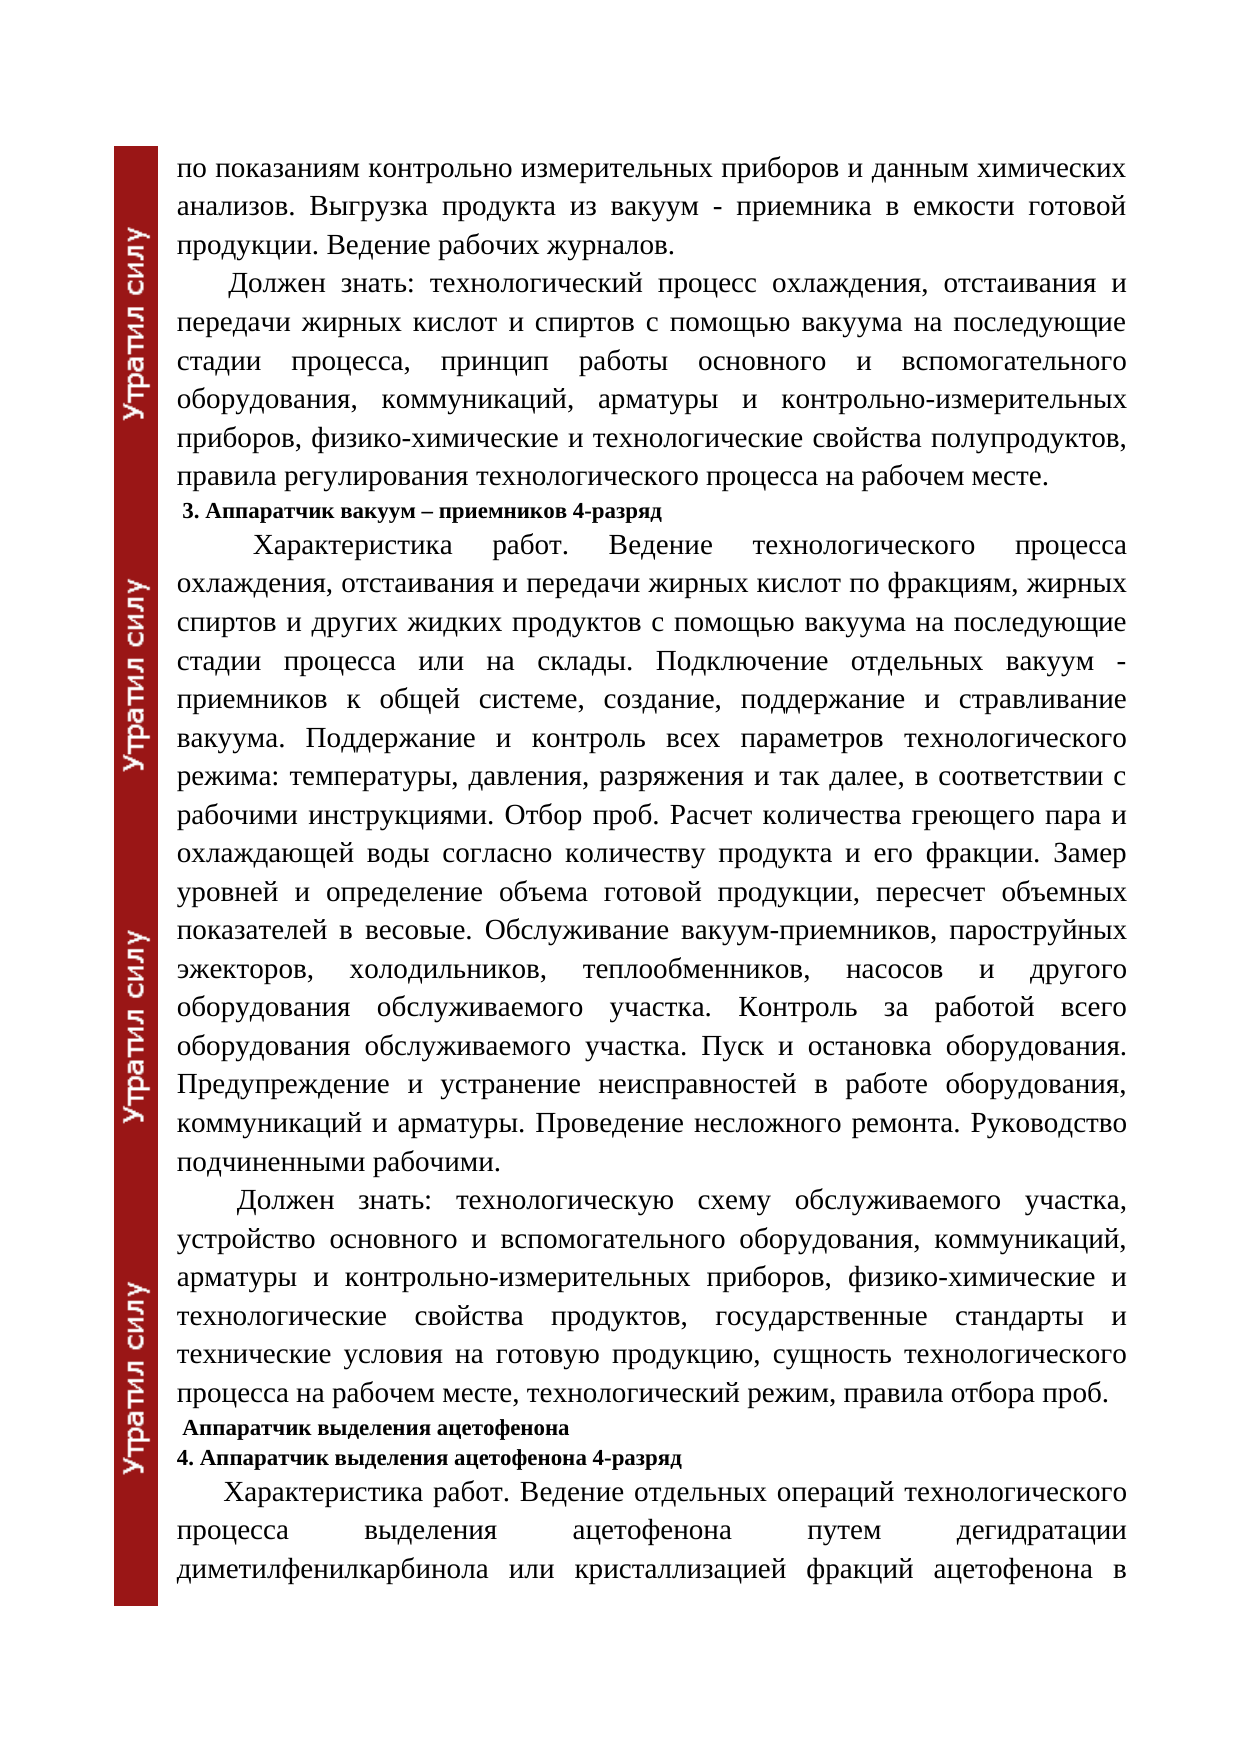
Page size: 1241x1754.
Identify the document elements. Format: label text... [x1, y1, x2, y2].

picture [114, 1177, 158, 1182]
picture [114, 492, 158, 497]
text Должен знать: технологическую схему обслуживаемого участка, устройство основного и вспомогательного оборудования, коммуникаций, арматуры и контрольно-измерительных приборов, физико-химические и технологические свойства продуктов, государственные стандарты и технические условия на готовую продукцию, сущность технологического процесса на рабочем месте, технологический режим, правила отбора проб. [112, 1182, 1128, 1408]
picture [114, 1470, 158, 1474]
text Должен знать: технологический процесс охлаждения, отстаивания и передачи жирных кислот и спиртов с помощью вакуума на последующие стадии процесса, принцип работы основного и вспомогательного оборудования, коммуникаций, арматуры и контрольно-измерительных приборов, физико-химические и технологические свойства полупродуктов, правила регулирования технологического процесса на рабочем месте. [112, 266, 1128, 492]
picture [114, 523, 158, 527]
picture [114, 261, 158, 266]
text 3. Аппаратчик вакуум – приемников 4-разряд [112, 497, 1128, 523]
picture [114, 1584, 158, 1606]
text Характеристика работ. Ведение технологического процесса охлаждения, отстаивания и передачи жирных кислот по фракциям, жирных спиртов и других жидких продуктов с помощью вакуума на последующие стадии процесса или на склады. Подключение отдельных вакуум - приемников к общей системе, создание, поддержание и стравливание вакуума. Поддержание и контроль всех параметров технологического режима: температуры, давления, разряжения и так далее, в соответствии с рабочими инструкциями. Отбор проб. Расчет количества греющего пара и охлаждающей воды согласно количеству продукта и его фракции. Замер уровней и определение объема готовой продукции, пересчет объемных показателей в весовые. Обслуживание вакуум-приемников, пароструйных эжекторов, холодильников, теплообменников, насосов и другого оборудования обслуживаемого участка. Контроль за работой всего оборудования обслуживаемого участка. Пуск и остановка оборудования. Предупреждение и устранение неисправностей в работе оборудования, коммуникаций и арматуры. Проведение несложного ремонта. Руководство подчиненными рабочими. [112, 527, 1128, 1177]
picture [114, 1408, 158, 1413]
text Аппаратчик выделения ацетофенона 4. Аппаратчик выделения ацетофенона 4-разряд [112, 1413, 1128, 1470]
picture [114, 146, 158, 150]
